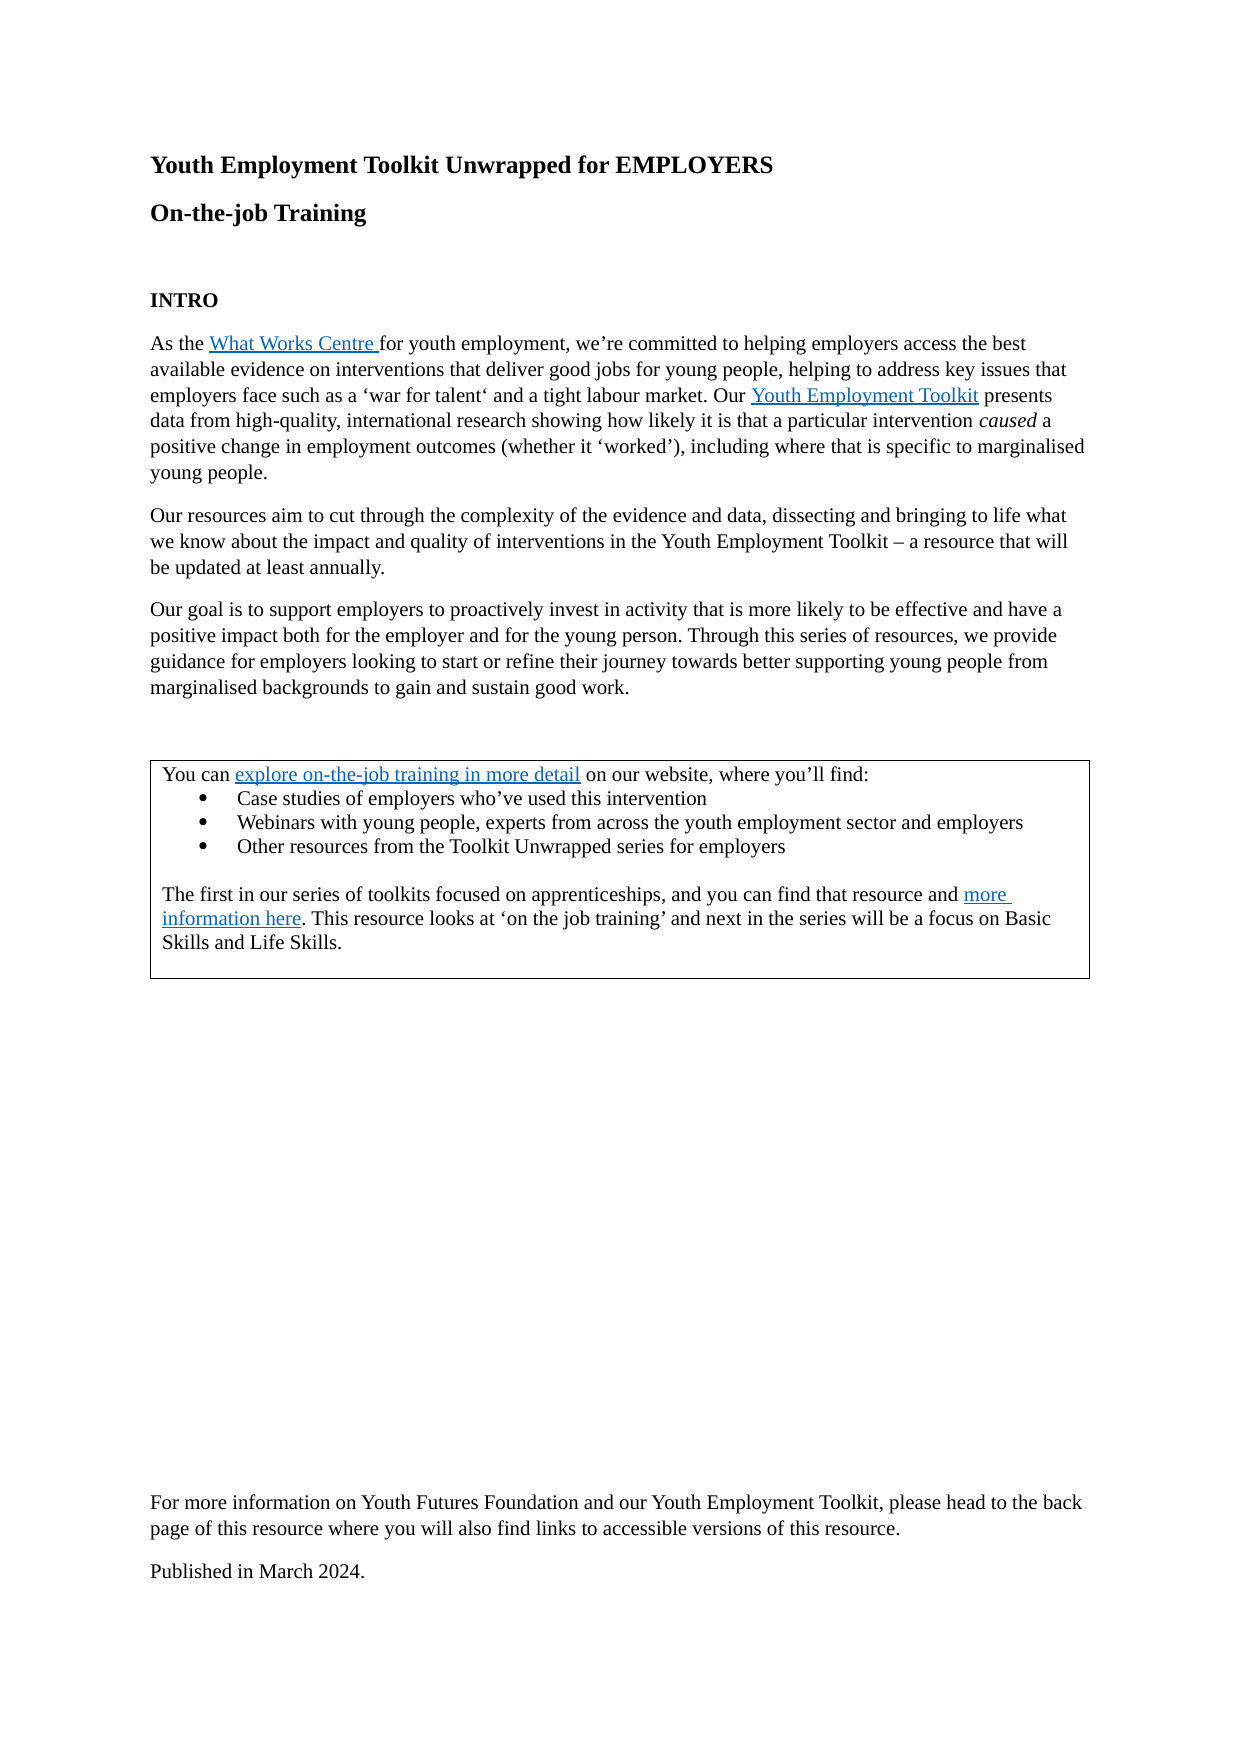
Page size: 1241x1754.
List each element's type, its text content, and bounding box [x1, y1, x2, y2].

text Published in March 2024. [150, 1559, 1090, 1583]
text Youth Employment Toolkit Unwrapped for EMPLOYERS [150, 150, 1090, 179]
text As the What Works Centre for youth employment, we’re committed to helping employers access the best available evidence on interventions that deliver good jobs for young people, helping to address key issues that employers face such as a ‘war for talent‘ and a tight labour market. Our Youth Employment Toolkit presents data from high-quality, international research showing how likely it is that a particular intervention caused a positive change in employment outcomes (whether it ‘worked’), including where that is specific to marginalised young people. [150, 331, 1090, 484]
text Our resources aim to cut through the complexity of the evidence and data, dissecting and bringing to life what we know about the impact and quality of interventions in the Youth Employment Toolkit – a resource that will be updated at least annually. [150, 503, 1090, 579]
text Our goal is to support employers to proactively invest in activity that is more likely to be effective and have a positive impact both for the employer and for the young person. Through this series of resources, we provide guidance for employers looking to start or refine their journey towards better supporting young people from marginalised backgrounds to gain and sustain good work. [150, 597, 1090, 699]
text For more information on Youth Futures Foundation and our Youth Employment Toolkit, please head to the back page of this resource where you will also find links to accessible versions of this resource. [150, 1490, 1090, 1540]
text On-the-job Training [150, 198, 1090, 226]
text INTRO [150, 288, 1090, 312]
table_header You can explore on-the-job training in more detail on our website, where you’ll find: Case studies of employers who’ve used this intervention Webinars with young people, experts from across the youth employment sector and employers Other resources from the Toolkit Unwrapped series for employers The first in our series of toolkits focused on apprenticeships, and you can find that resource and more information here. This resource looks at ‘on the job training’ and next in the series will be a focus on Basic Skills and Life Skills. [151, 761, 1089, 978]
